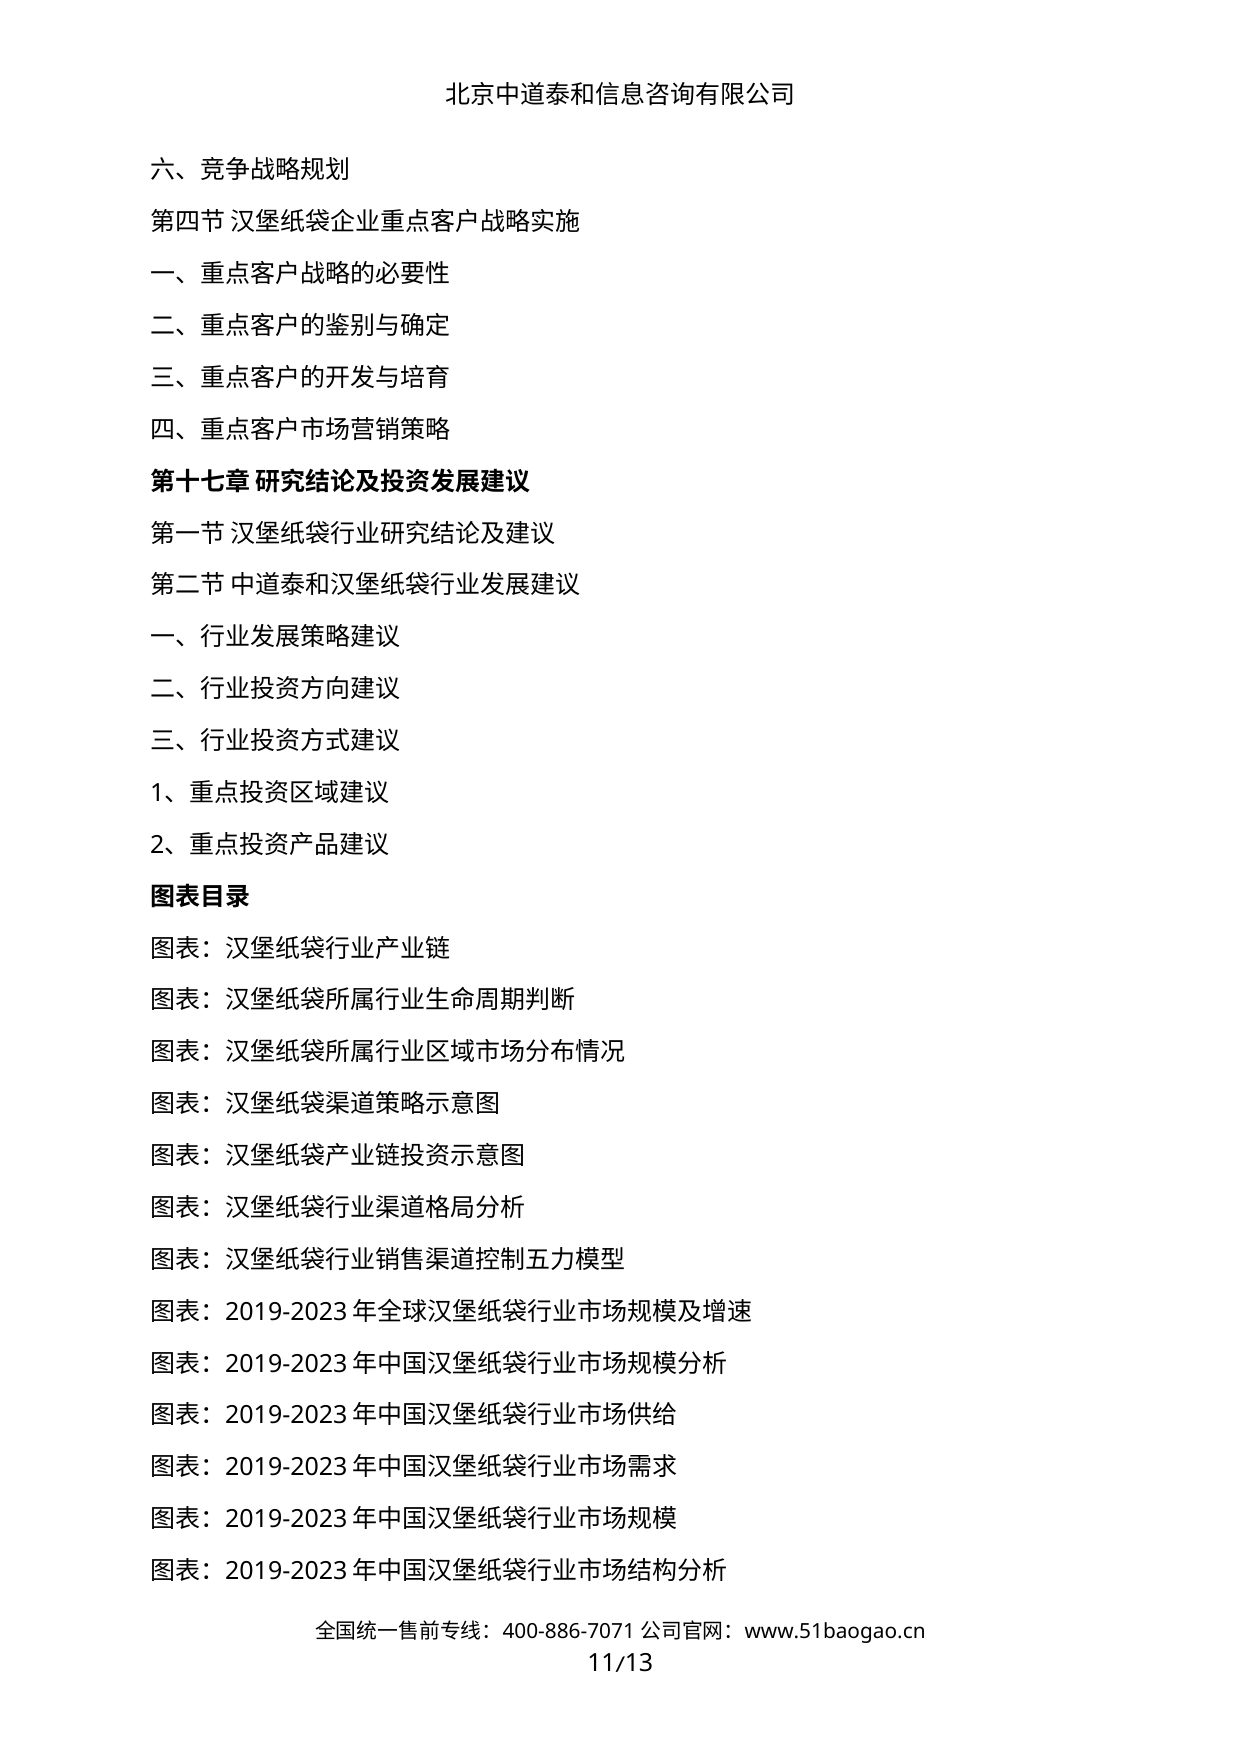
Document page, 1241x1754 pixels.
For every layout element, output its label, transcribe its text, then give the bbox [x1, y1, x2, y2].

text 第十七章 研究结论及投资发展建议 [150, 461, 1090, 497]
text 三、行业投资方式建议 [150, 721, 1090, 757]
text 图表：2019-2023年全球汉堡纸袋行业市场规模及增速 [150, 1291, 1090, 1327]
text 图表：汉堡纸袋产业链投资示意图 [150, 1136, 1090, 1172]
text 图表目录 [150, 876, 1090, 912]
text 四、重点客户市场营销策略 [150, 409, 1090, 446]
text 图表：汉堡纸袋所属行业生命周期判断 [150, 980, 1090, 1016]
text 图表：2019-2023年中国汉堡纸袋行业市场供给 [150, 1395, 1090, 1431]
text 1、重点投资区域建议 [150, 772, 1090, 809]
text 一、重点客户战略的必要性 [150, 254, 1090, 290]
text 一、行业发展策略建议 [150, 617, 1090, 653]
text 图表：汉堡纸袋所属行业区域市场分布情况 [150, 1032, 1090, 1068]
text 图表：汉堡纸袋渠道策略示意图 [150, 1084, 1090, 1120]
text 二、行业投资方向建议 [150, 669, 1090, 705]
text 图表：2019-2023年中国汉堡纸袋行业市场结构分析 [150, 1551, 1090, 1587]
text 图表：汉堡纸袋行业销售渠道控制五力模型 [150, 1239, 1090, 1276]
text 二、重点客户的鉴别与确定 [150, 306, 1090, 342]
text 图表：2019-2023年中国汉堡纸袋行业市场规模分析 [150, 1343, 1090, 1379]
text 图表：2019-2023年中国汉堡纸袋行业市场规模 [150, 1499, 1090, 1535]
text 图表：2019-2023年中国汉堡纸袋行业市场需求 [150, 1447, 1090, 1483]
text 三、重点客户的开发与培育 [150, 357, 1090, 394]
text 第一节 汉堡纸袋行业研究结论及建议 [150, 513, 1090, 549]
text 图表：汉堡纸袋行业渠道格局分析 [150, 1187, 1090, 1224]
text 图表：汉堡纸袋行业产业链 [150, 928, 1090, 964]
text 第四节 汉堡纸袋企业重点客户战略实施 [150, 202, 1090, 238]
text 六、竞争战略规划 [150, 150, 1090, 186]
text 第二节 中道泰和汉堡纸袋行业发展建议 [150, 565, 1090, 601]
text 2、重点投资产品建议 [150, 824, 1090, 861]
